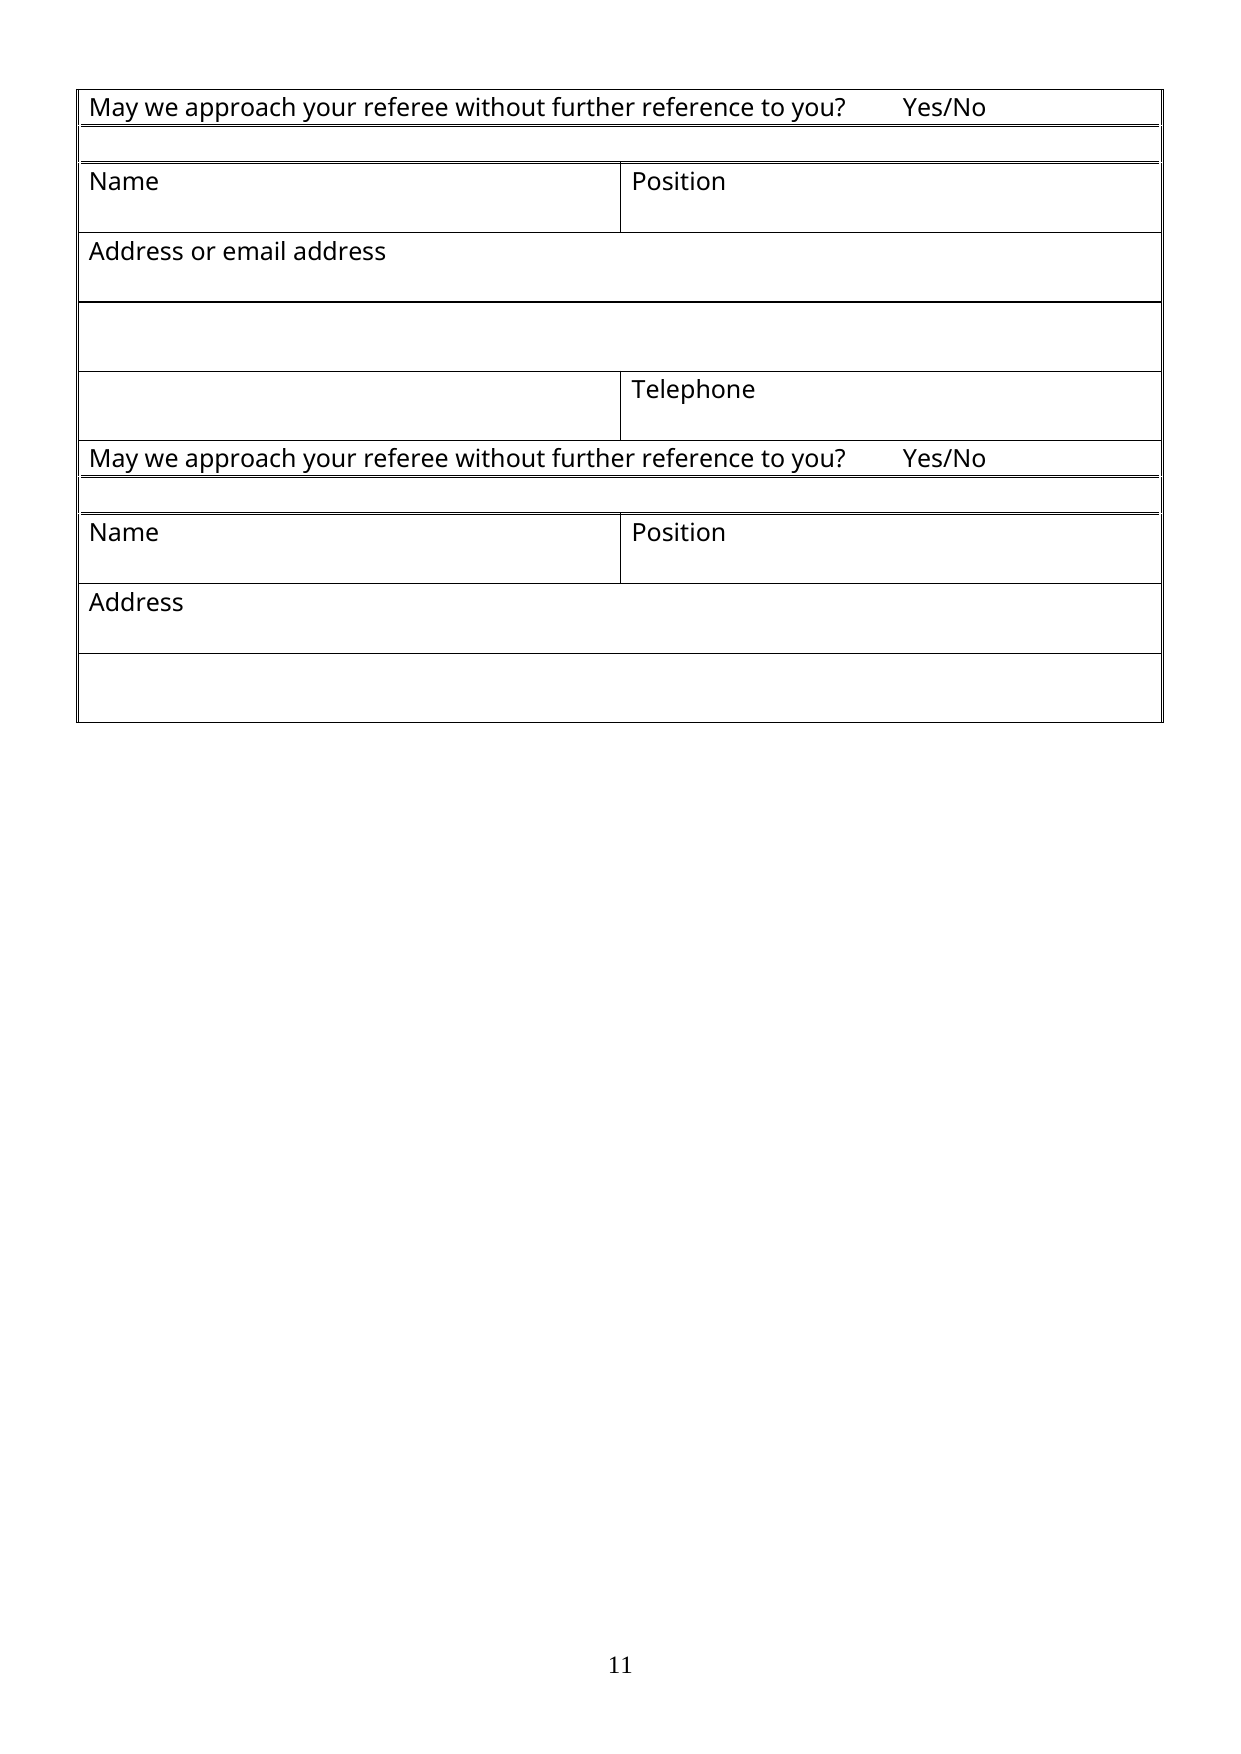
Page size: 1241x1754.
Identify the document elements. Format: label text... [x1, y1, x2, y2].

table_cell May we approach your referee without further reference to you? [79, 441, 891, 475]
table_cell Yes/No [891, 90, 1161, 124]
table_cell Telephone [621, 372, 1161, 440]
table_cell Address or email address [79, 233, 1161, 301]
table_cell [79, 654, 1161, 722]
table_cell Position [621, 161, 1163, 232]
table_cell [79, 303, 1161, 371]
table_cell May we approach your referee without further reference to you? [79, 90, 891, 124]
table_cell Name [78, 512, 620, 583]
table_cell Name [78, 161, 620, 232]
table_cell Position [621, 512, 1163, 583]
table_cell [79, 124, 1161, 161]
table_cell [79, 475, 1161, 512]
table_cell [79, 372, 620, 440]
table_cell Yes/No [891, 441, 1161, 475]
table_cell Address [79, 584, 1161, 652]
